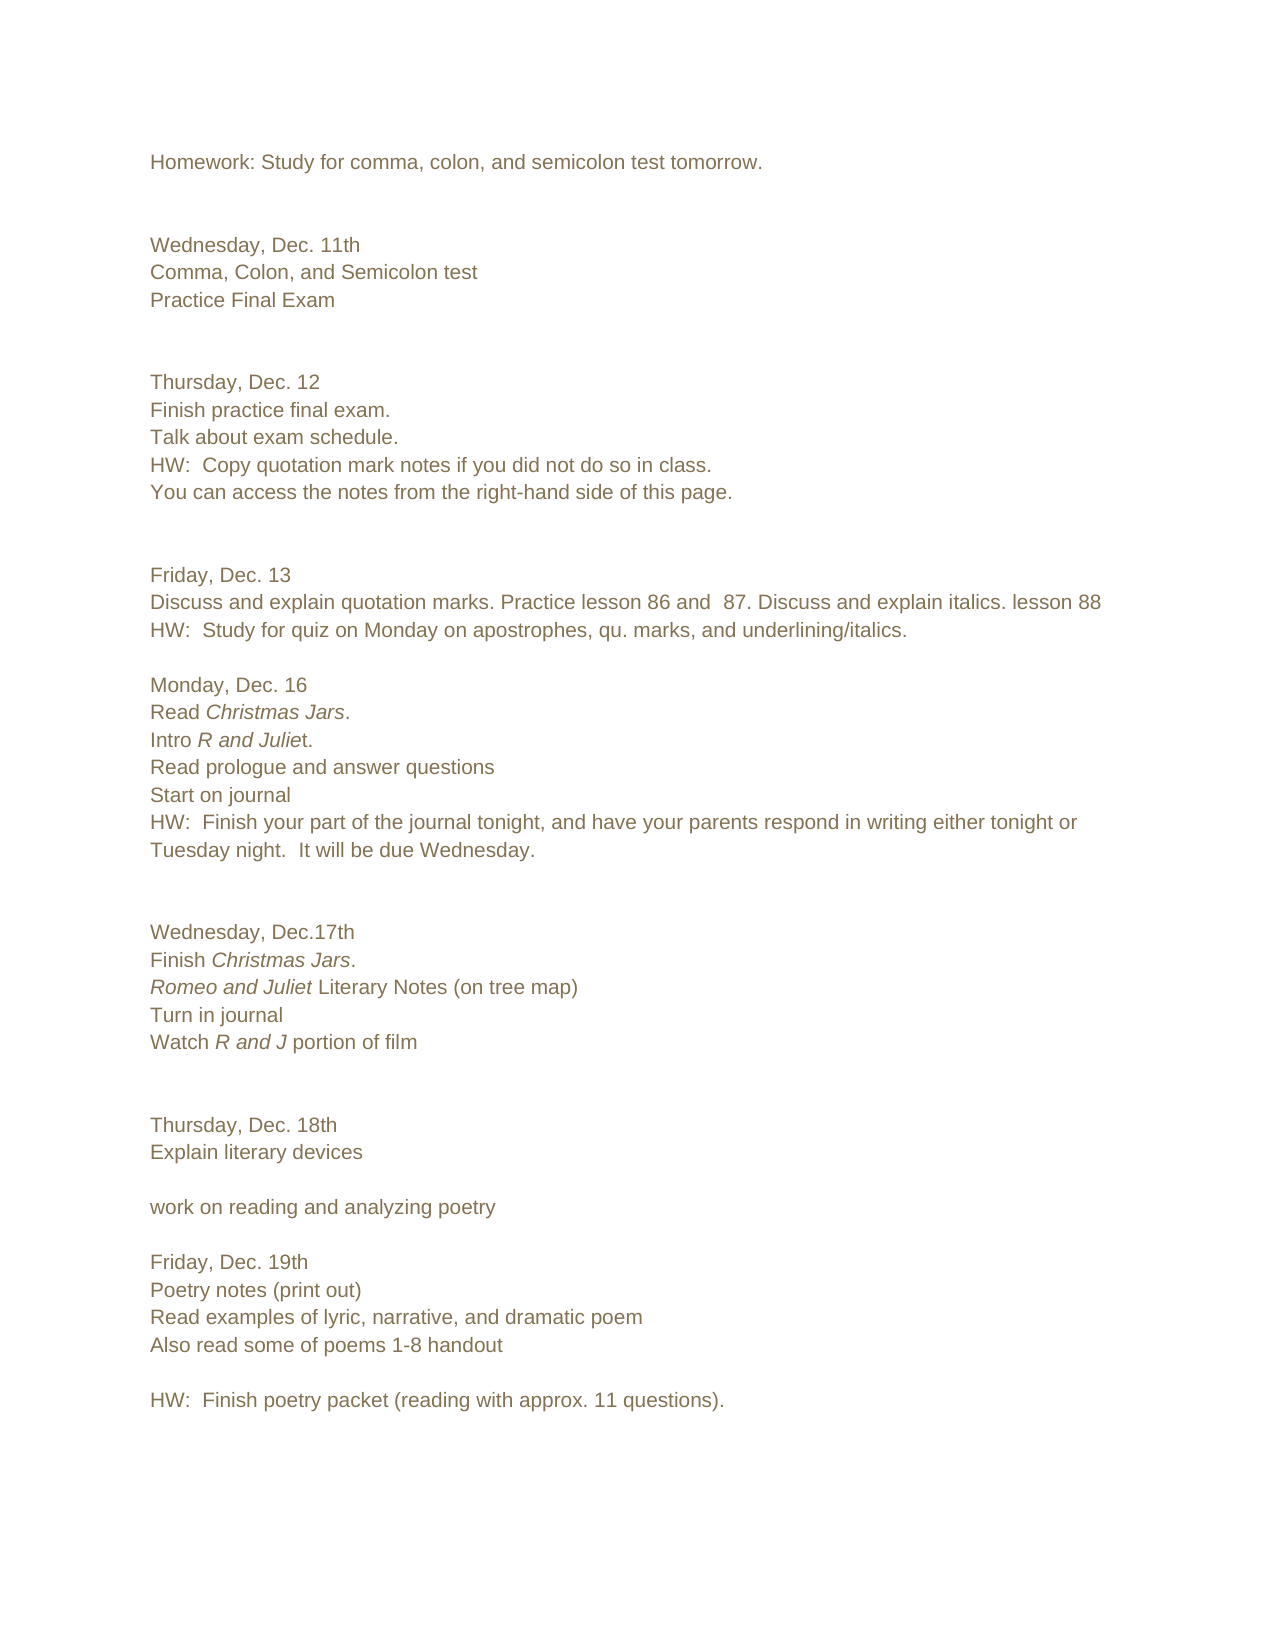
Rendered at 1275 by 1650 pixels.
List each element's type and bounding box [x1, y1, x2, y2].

text [150, 150, 1125, 1444]
